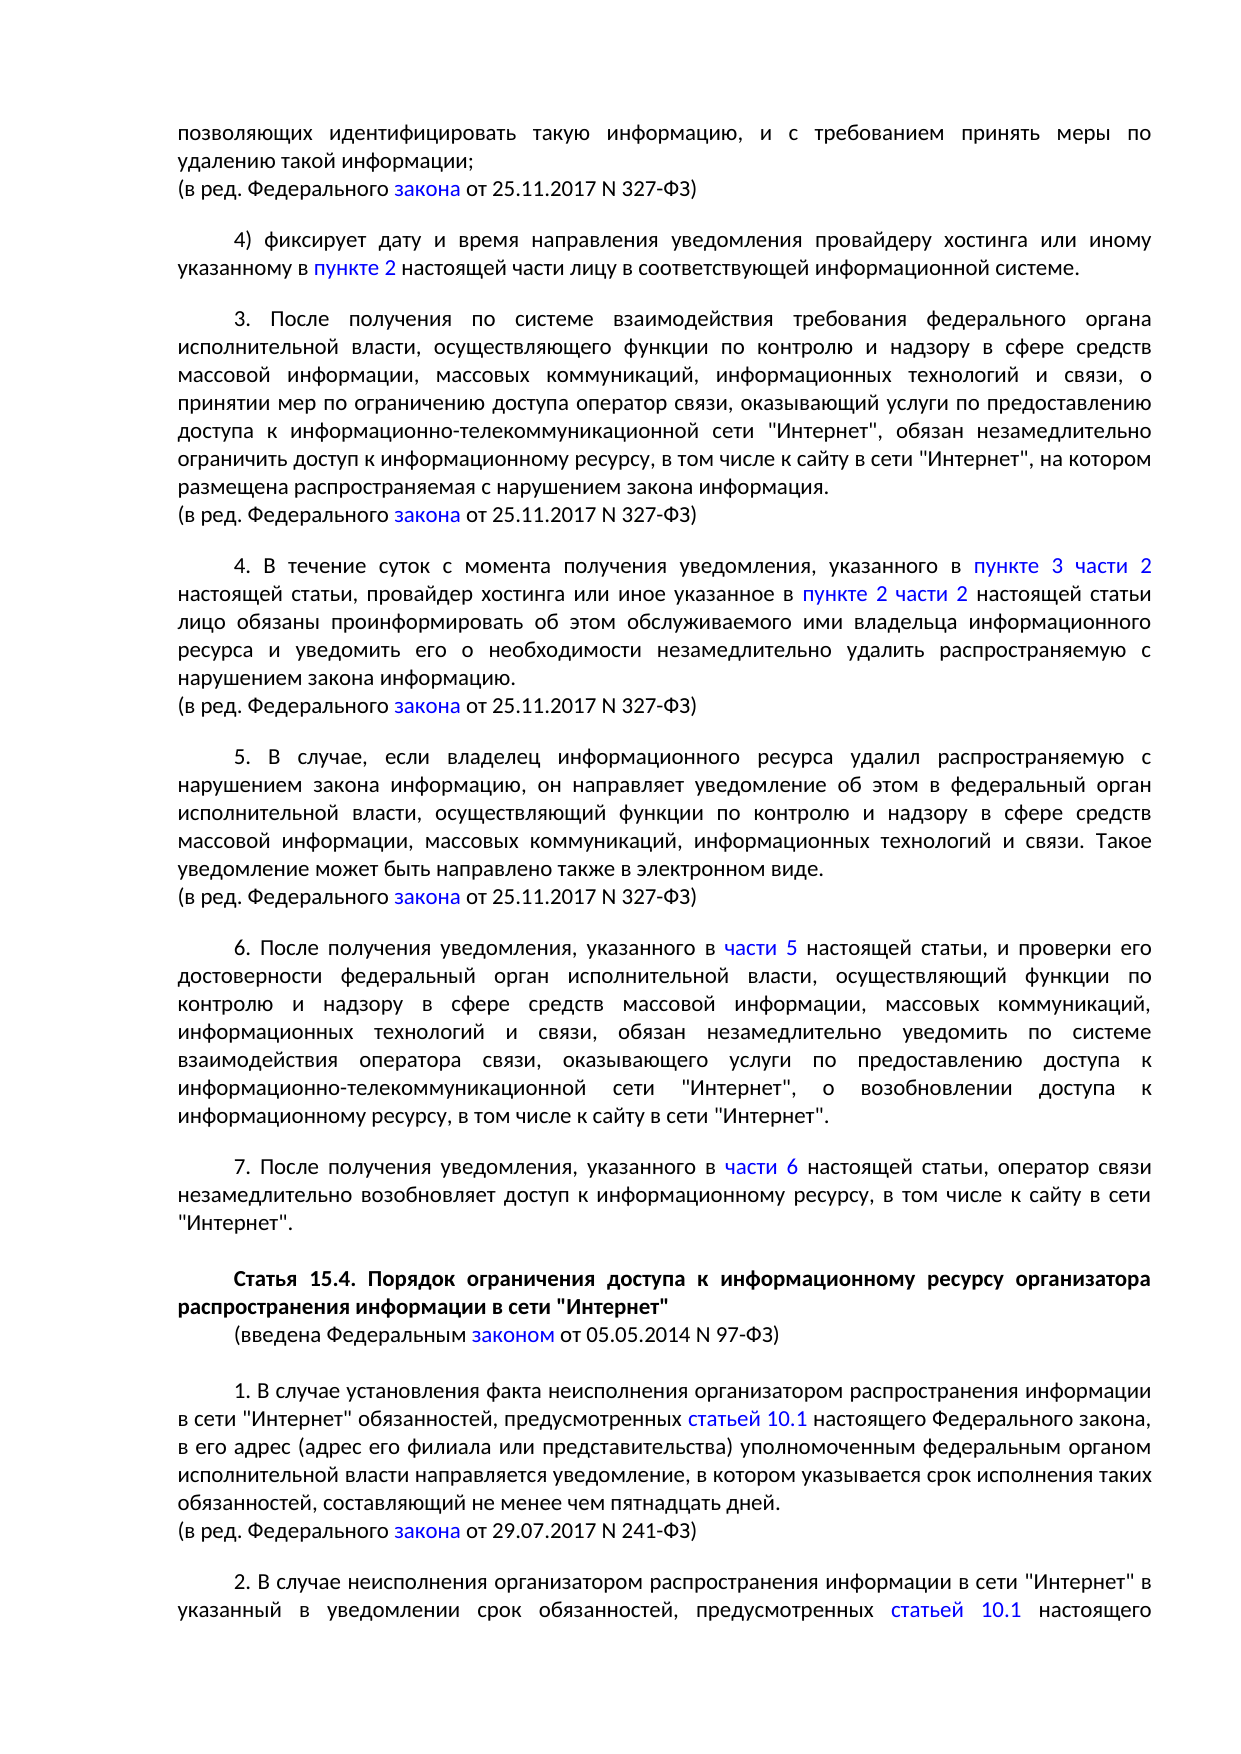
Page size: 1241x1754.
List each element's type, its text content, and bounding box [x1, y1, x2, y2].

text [177, 118, 1152, 174]
text 4. В течение суток с момента получения уведомления, указанного в пункте 3 части 2 настоящей статьи, провайдер хостинга или иное указанное в пункте 2 части 2 настоящей статьи лицо обязаны проинформировать об этом обслуживаемого ими владельца информационного ресурса и уведомить его о необходимости незамедлительно удалить распространяемую с нарушением закона информацию. [177, 551, 1152, 691]
text (в ред. Федерального закона от 25.11.2017 N 327-ФЗ) [177, 500, 1152, 528]
text 7. После получения уведомления, указанного в части 6 настоящей статьи, оператор связи незамедлительно возобновляет доступ к информационному ресурсу, в том числе к сайту в сети "Интернет". [177, 1152, 1152, 1236]
text (в ред. Федерального закона от 25.11.2017 N 327-ФЗ) [177, 882, 1152, 910]
title Статья 15.4. Порядок ограничения доступа к информационному ресурсу организатора распространения информации в сети "Интернет" [177, 1264, 1152, 1320]
text (в ред. Федерального закона от 25.11.2017 N 327-ФЗ) [177, 691, 1152, 719]
text (введена Федеральным законом от 05.05.2014 N 97-ФЗ) [177, 1320, 1152, 1348]
text 1. В случае установления факта неисполнения организатором распространения информации в сети "Интернет" обязанностей, предусмотренных статьей 10.1 настоящего Федерального закона, в его адрес (адрес его филиала или представительства) уполномоченным федеральным органом исполнительной власти направляется уведомление, в котором указывается срок исполнения таких обязанностей, составляющий не менее чем пятнадцать дней. [177, 1376, 1152, 1517]
text 3. После получения по системе взаимодействия требования федерального органа исполнительной власти, осуществляющего функции по контролю и надзору в сфере средств массовой информации, массовых коммуникаций, информационных технологий и связи, о принятии мер по ограничению доступа оператор связи, оказывающий услуги по предоставлению доступа к информационно-телекоммуникационной сети "Интернет", обязан незамедлительно ограничить доступ к информационному ресурсу, в том числе к сайту в сети "Интернет", на котором размещена распространяемая с нарушением закона информация. [177, 304, 1152, 500]
text (в ред. Федерального закона от 29.07.2017 N 241-ФЗ) [177, 1517, 1152, 1544]
text (в ред. Федерального закона от 25.11.2017 N 327-ФЗ) [177, 174, 1152, 202]
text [177, 1567, 1152, 1623]
text 4) фиксирует дату и время направления уведомления провайдеру хостинга или иному указанному в пункте 2 настоящей части лицу в соответствующей информационной системе. [177, 225, 1152, 281]
text 5. В случае, если владелец информационного ресурса удалил распространяемую с нарушением закона информацию, он направляет уведомление об этом в федеральный орган исполнительной власти, осуществляющий функции по контролю и надзору в сфере средств массовой информации, массовых коммуникаций, информационных технологий и связи. Такое уведомление может быть направлено также в электронном виде. [177, 742, 1152, 882]
text 6. После получения уведомления, указанного в части 5 настоящей статьи, и проверки его достоверности федеральный орган исполнительной власти, осуществляющий функции по контролю и надзору в сфере средств массовой информации, массовых коммуникаций, информационных технологий и связи, обязан незамедлительно уведомить по системе взаимодействия оператора связи, оказывающего услуги по предоставлению доступа к информационно-телекоммуникационной сети "Интернет", о возобновлении доступа к информационному ресурсу, в том числе к сайту в сети "Интернет". [177, 933, 1152, 1129]
